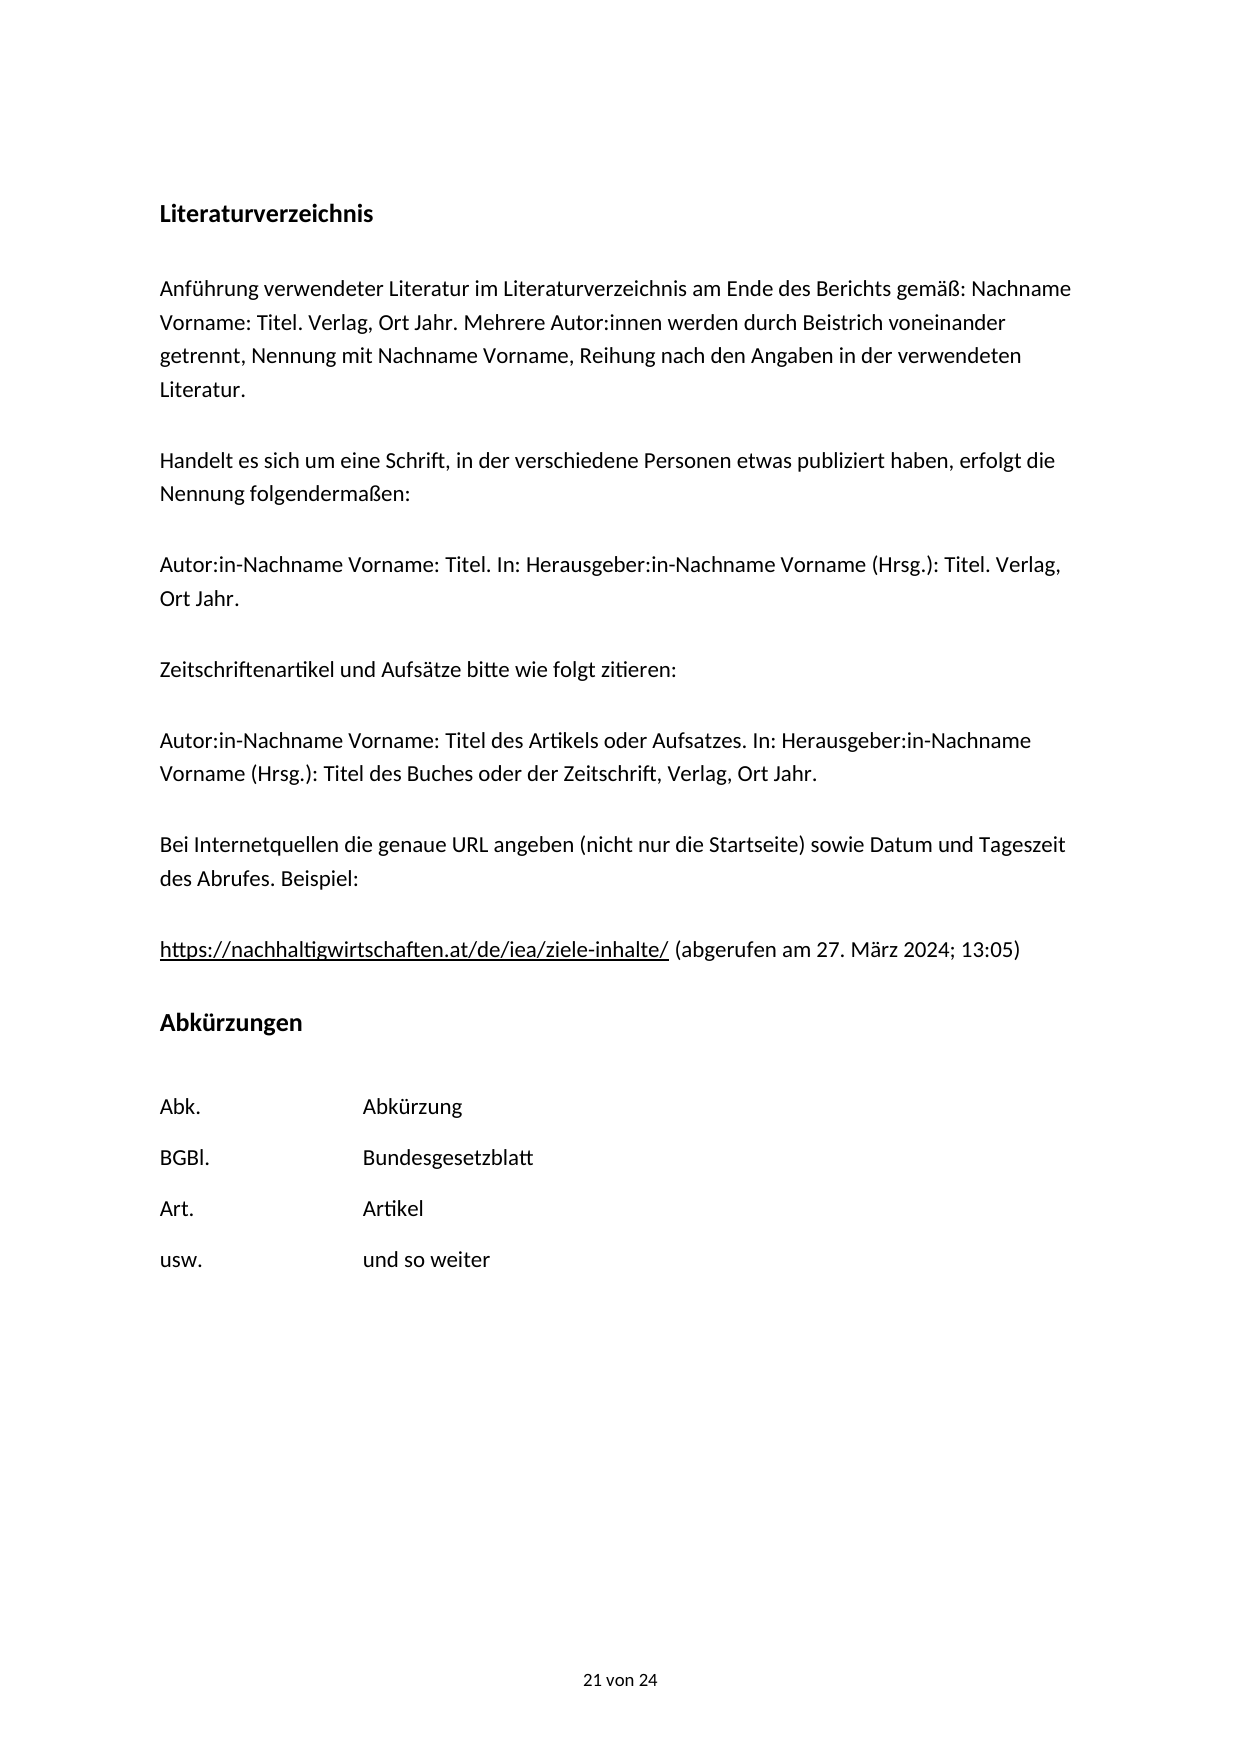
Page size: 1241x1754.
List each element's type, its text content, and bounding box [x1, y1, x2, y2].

text Anführung verwendeter Literatur im Literaturverzeichnis am Ende des Berichts gemäß: Nachname Vorname: Titel. Verlag, Ort Jahr. Mehrere Autor:innen werden durch Beistrich voneinander getrennt, Nennung mit Nachname Vorname, Reihung nach den Angaben in der verwendeten Literatur. [159, 274, 1081, 403]
text Autor:in-Nachname Vorname: Titel. In: Herausgeber:in-Nachname Vorname (Hrsg.): Titel. Verlag, Ort Jahr. [159, 550, 1081, 612]
text Literaturverzeichnis [159, 197, 1081, 229]
text Handelt es sich um eine Schrift, in der verschiedene Personen etwas publiziert haben, erfolgt die Nennung folgendermaßen: [159, 446, 1081, 507]
text Bei Internetquellen die genaue URL angeben (nicht nur die Startseite) sowie Datum und Tageszeit des Abrufes. Beispiel: [159, 831, 1081, 892]
text https://nachhaltigwirtschaften.at/de/iea/ziele-inhalte/ (abgerufen am 27. März 2024; 13:05) [159, 935, 1081, 963]
text Abkürzungen [159, 1006, 1081, 1038]
text Autor:in-Nachname Vorname: Titel des Artikels oder Aufsatzes. In: Herausgeber:in-Nachname Vorname (Hrsg.): Titel des Buches oder der Zeitschrift, Verlag, Ort Jahr. [159, 726, 1081, 788]
text Zeitschriftenartikel und Aufsätze bitte wie folgt zitieren: [159, 655, 1081, 683]
